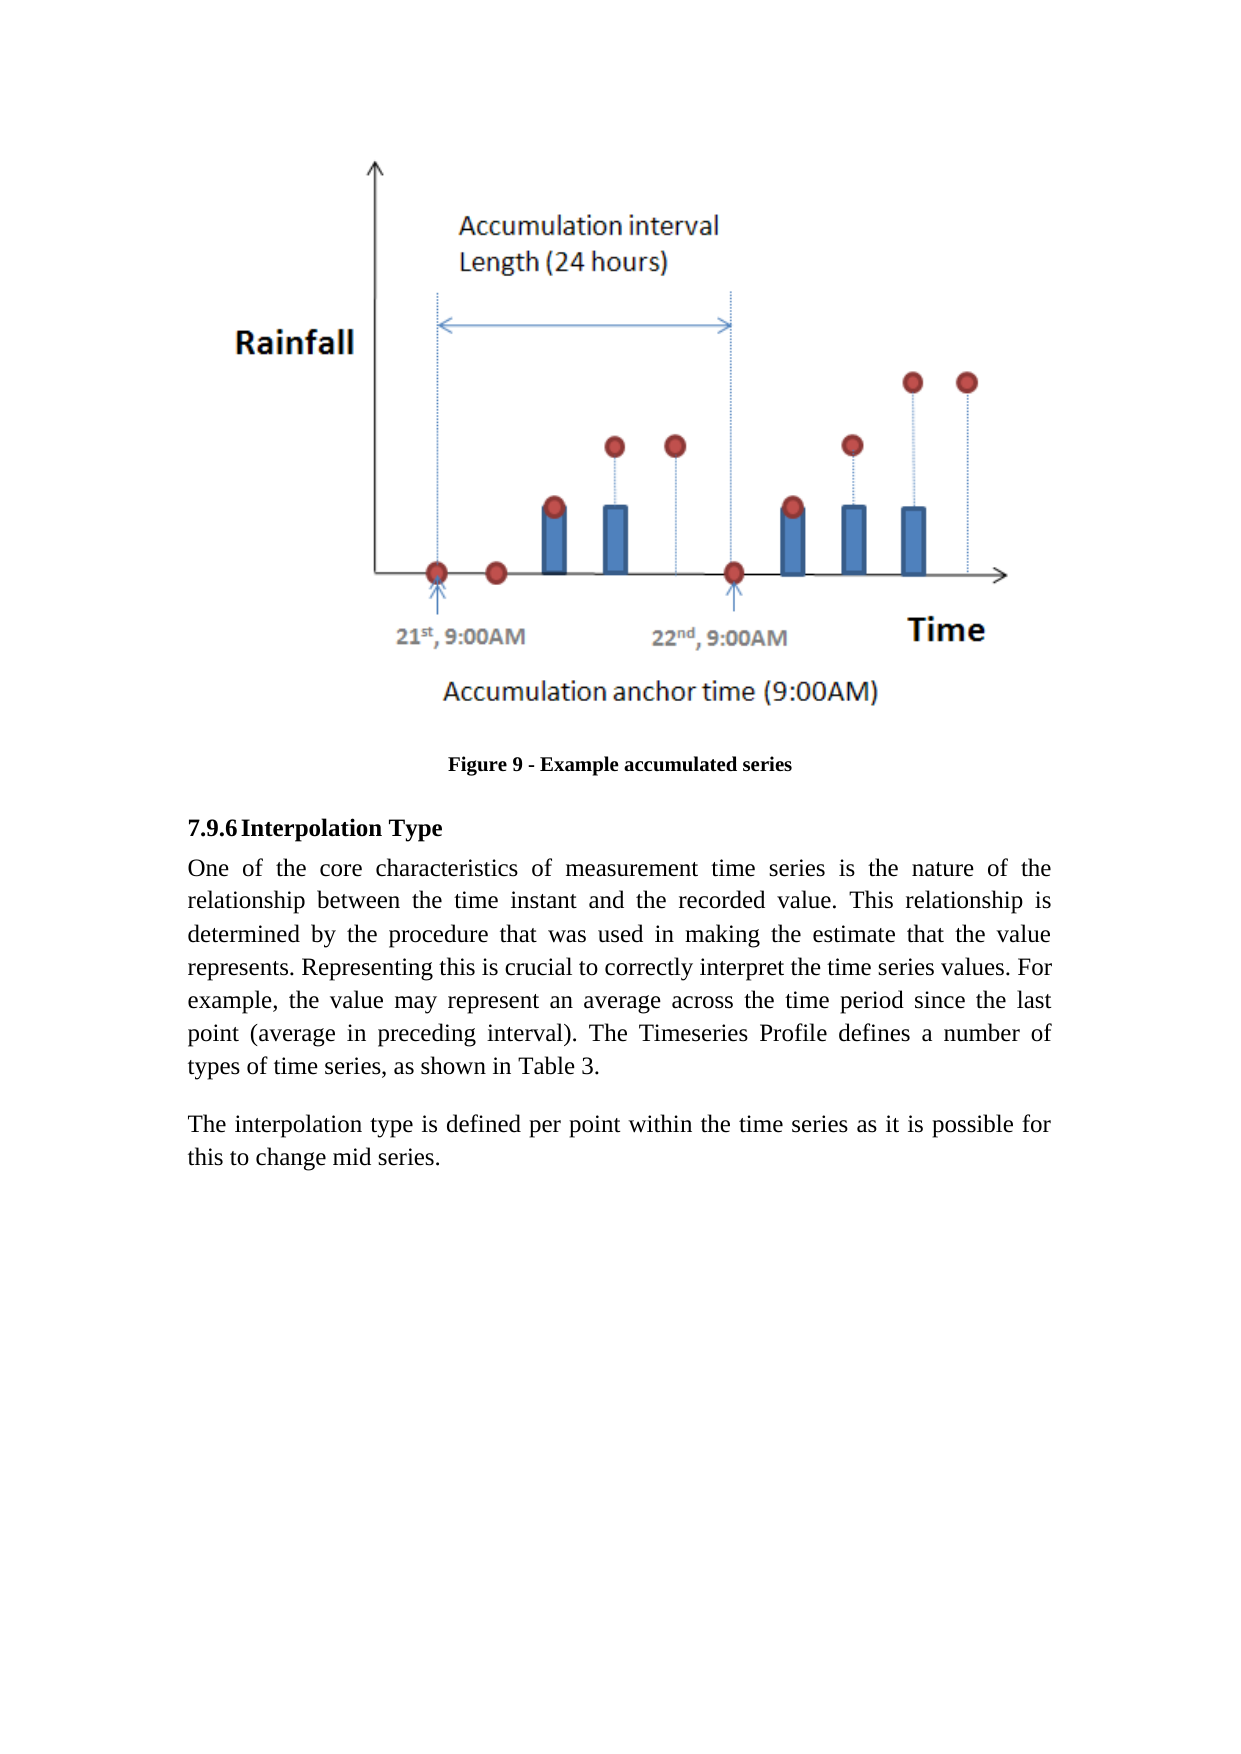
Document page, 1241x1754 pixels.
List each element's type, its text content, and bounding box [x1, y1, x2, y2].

picture [222, 150, 1018, 712]
text Figure 9 - Example accumulated series [187, 753, 1053, 776]
text The interpolation type is defined per point within the time series as it is possible for this to change mid series. [187, 1109, 1053, 1171]
subtitle Interpolation Type [187, 813, 1053, 842]
text One of the core characteristics of measurement time series is the nature of the relationship between the time instant and the recorded value. This relationship is determined by the procedure that was used in making the estimate that the value represents. Representing this is crucial to correctly interpret the time series values. For example, the value may represent an average across the time period since the last point (average in preceding interval). The Timeseries Profile defines a number of types of time series, as shown in Table 3. [187, 853, 1053, 1079]
